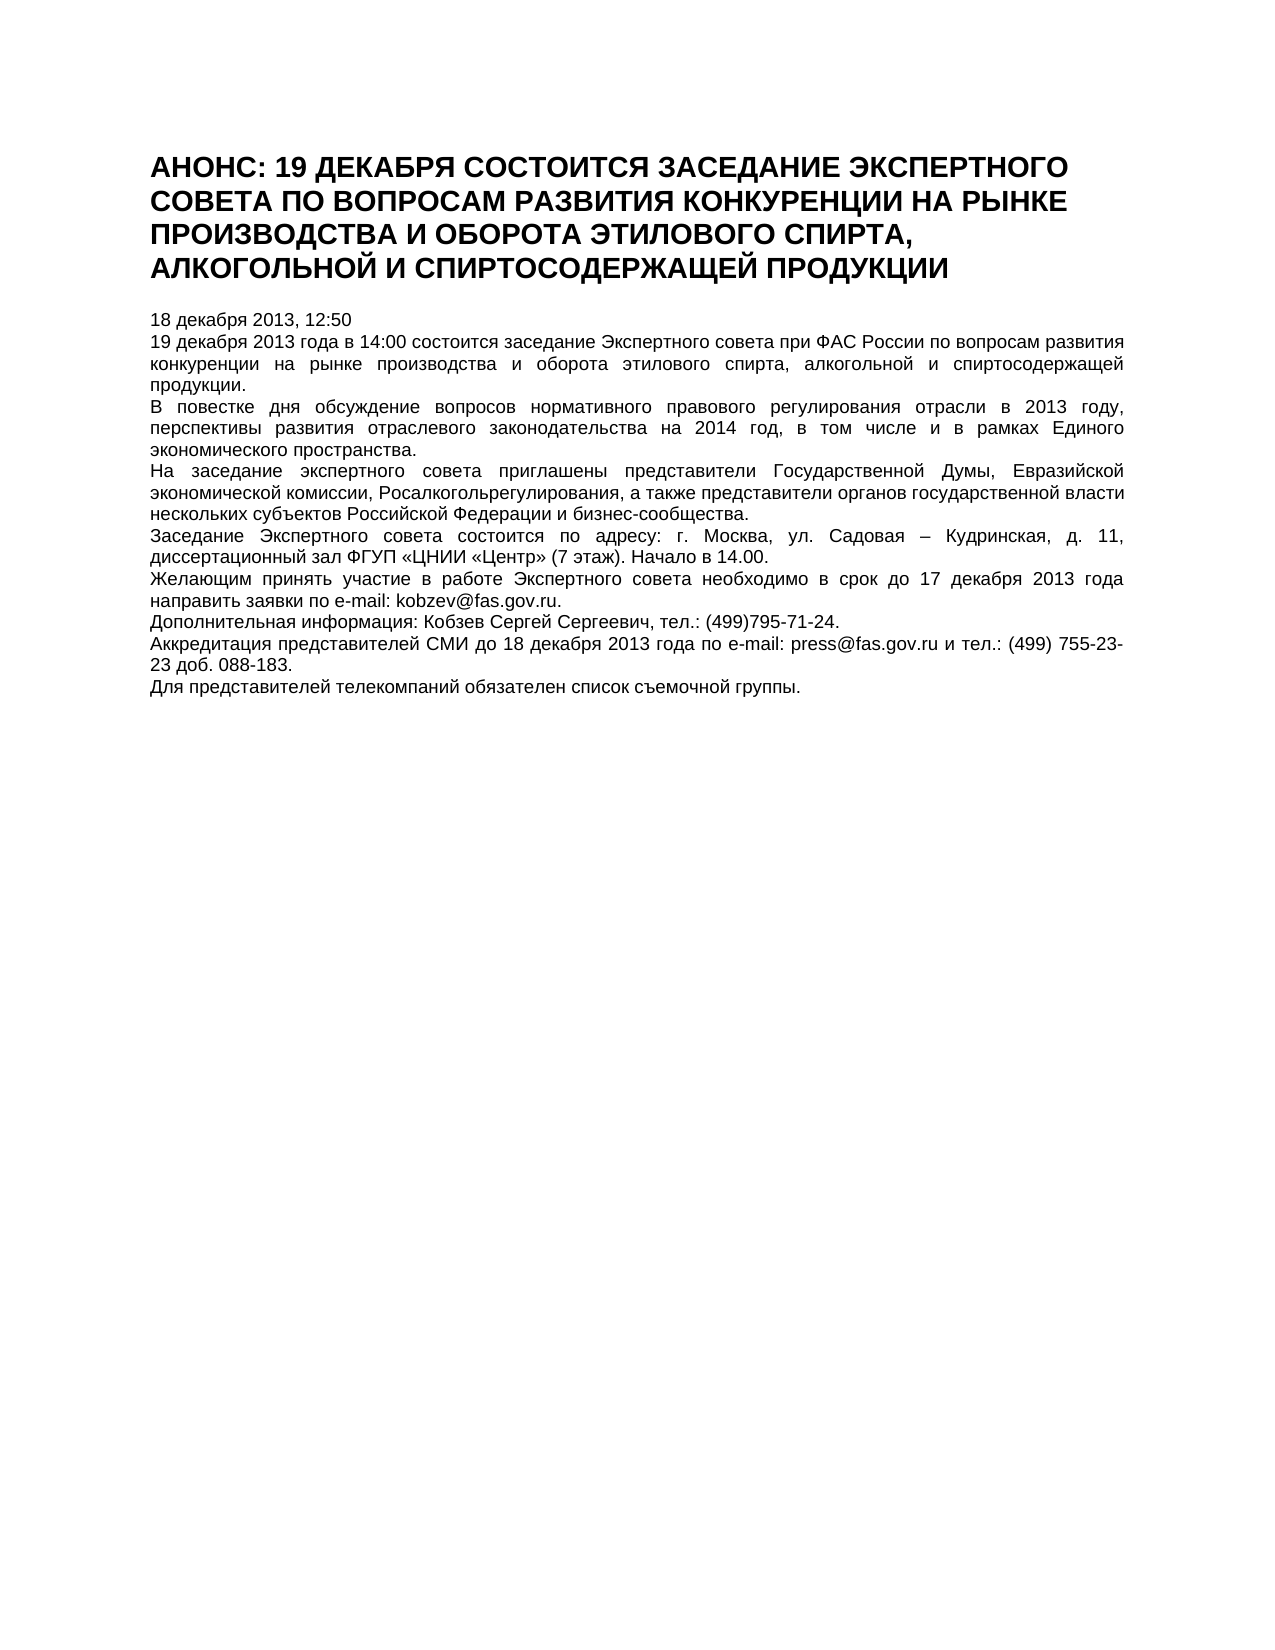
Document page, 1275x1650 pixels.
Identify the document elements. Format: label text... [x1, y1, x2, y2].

text Заседание Экспертного совета состоится по адресу: г. Москва, ул. Садовая – Кудринская, д. 11, диссертационный зал ФГУП «ЦНИИ «Центр» (7 этаж). Начало в 14.00. [150, 525, 1125, 568]
subtitle Анонс: 19 декабря состоится заседание Экспертного совета по вопросам развития конкуренции на рынке производства и оборота этилового спирта, алкогольной и спиртосодержащей продукции [150, 150, 1125, 284]
text В повестке дня обсуждение вопросов нормативного правового регулирования отрасли в 2013 году, перспективы развития отраслевого законодательства на 2014 год, в том числе и в рамках Единого экономического пространства. [150, 395, 1125, 460]
text На заседание экспертного совета приглашены представители Государственной Думы, Евразийской экономической комиссии, Росалкогольрегулирования, а также представители органов государственной власти нескольких субъектов Российской Федерации и бизнес-сообщества. [150, 460, 1125, 525]
text Дополнительная информация: Кобзев Сергей Сергеевич, тел.: (499)795-71-24. [150, 611, 1125, 633]
text 19 декабря 2013 года в 14:00 состоится заседание Экспертного совета при ФАС России по вопросам развития конкуренции на рынке производства и оборота этилового спирта, алкогольной и спиртосодержащей продукции. [150, 331, 1125, 395]
text Для представителей телекомпаний обязателен список съемочной группы. [150, 676, 1125, 697]
text Желающим принять участие в работе Экспертного совета необходимо в срок до 17 декабря 2013 года направить заявки по e-mail: kobzev@fas.gov.ru. [150, 568, 1125, 611]
text 18 декабря 2013, 12:50 [150, 309, 1125, 331]
text Аккредитация представителей СМИ до 18 декабря 2013 года по e-mail: press@fas.gov.ru и тел.: (499) 755-23-23 доб. 088-183. [150, 633, 1125, 676]
